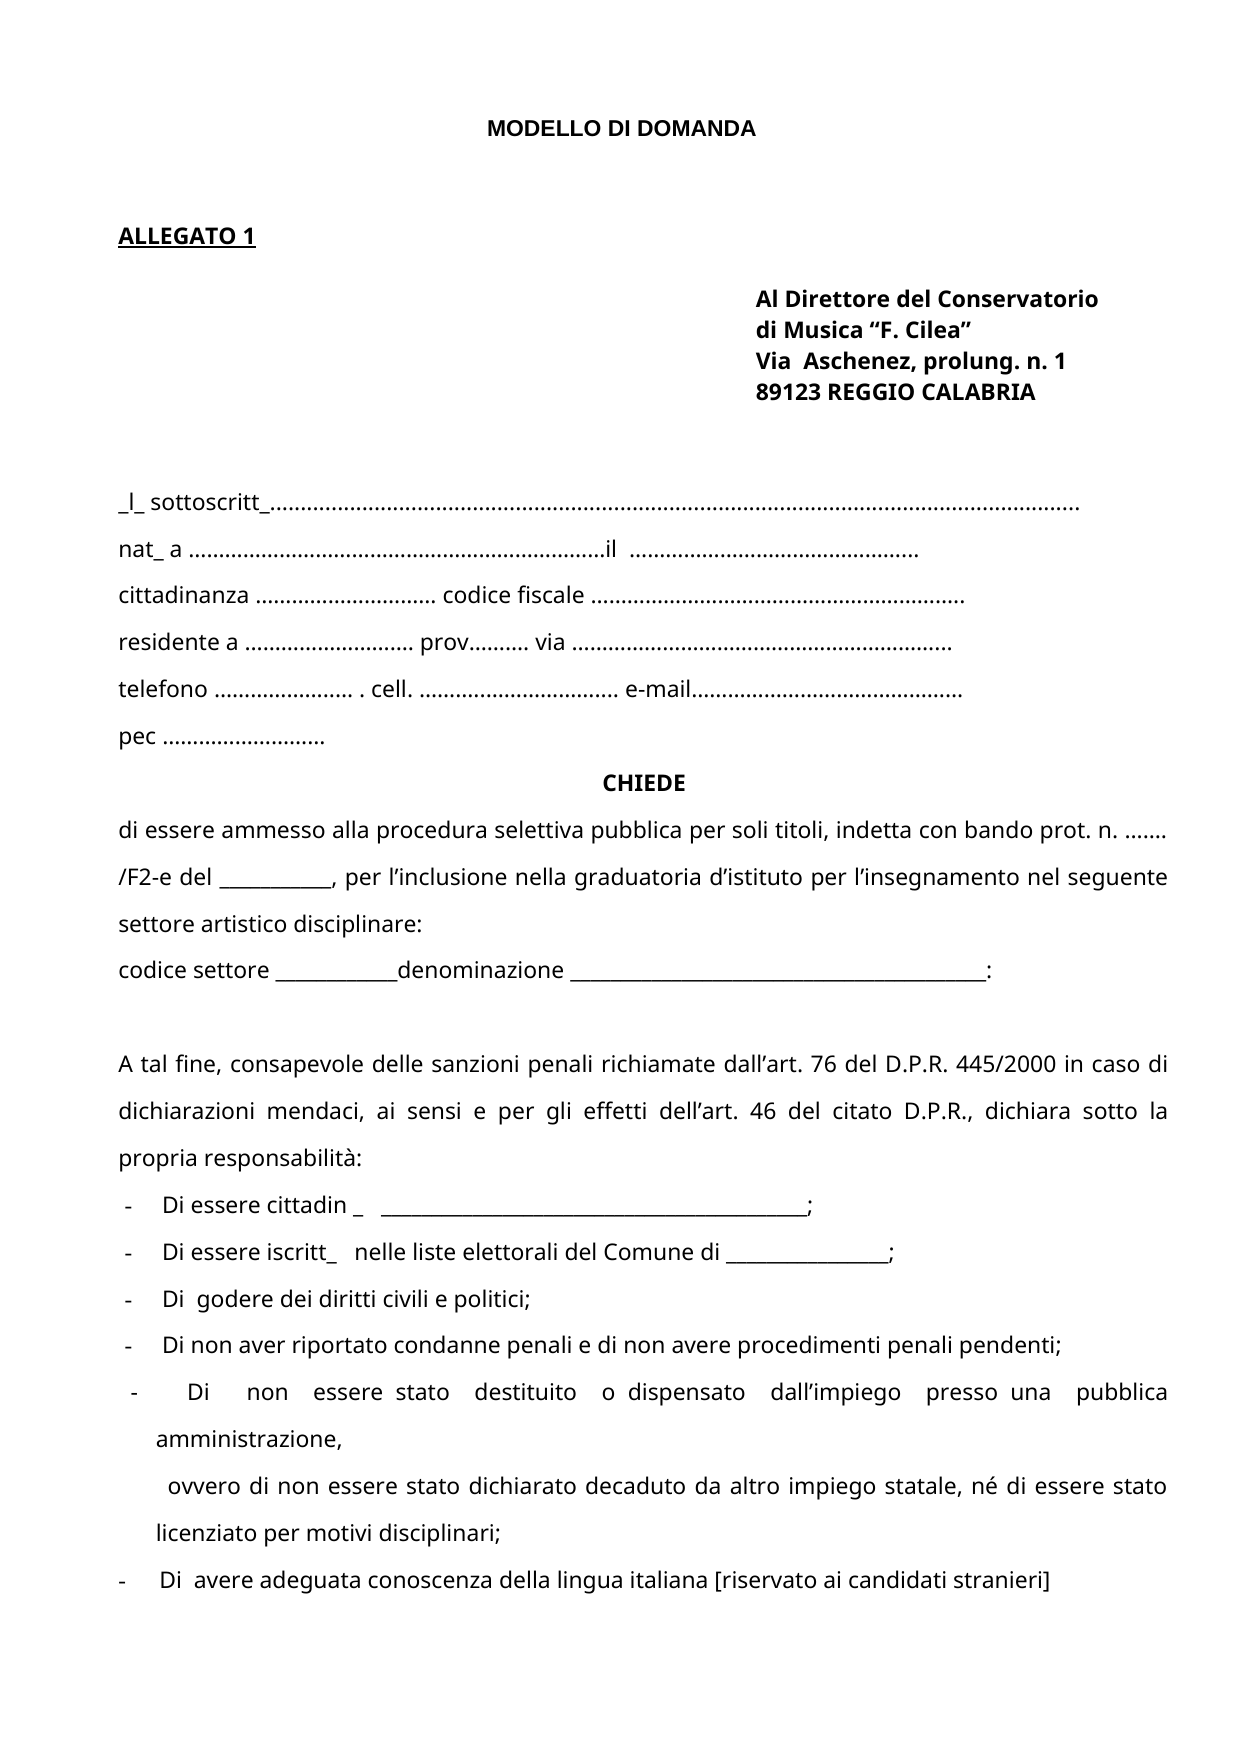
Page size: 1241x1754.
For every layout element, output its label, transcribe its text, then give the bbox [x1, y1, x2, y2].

text di essere ammesso alla procedura selettiva pubblica per soli titoli, indetta con bando prot. n. ….… /F2-e del ___________, per l’inclusione nella graduatoria d’istituto per l’insegnamento nel seguente settore artistico disciplinare: [118, 814, 1169, 939]
text 89123 REGGIO CALABRIA [709, 376, 1169, 408]
text telefono ………………..… . cell. ………..……………….... e-mail……………………………………… [118, 673, 1169, 704]
text _l_ sottoscritt_.................................................................................................................................... [118, 486, 1169, 517]
text A tal fine, consapevole delle sanzioni penali richiamate dall’art. 76 del D.P.R. 445/2000 in caso di dichiarazioni mendaci, ai sensi e per gli effetti dell’art. 46 del citato D.P.R., dichiara sotto la propria responsabilità: [118, 1048, 1169, 1173]
text Via Aschenez, prolung. n. 1 [756, 345, 1169, 376]
text codice settore ____________denominazione _________________________________________: [118, 954, 1169, 986]
text residente a ………………………. prov………. via ……………………………………………………... [118, 626, 1169, 658]
text cittadinanza ………………………… codice fiscale …………………………………………………….. [118, 579, 1169, 611]
list Di essere cittadin _ __________________________________________; [124, 1189, 1169, 1220]
list Di non aver riportato condanne penali e di non avere procedimenti penali pendenti; [124, 1329, 1169, 1361]
text MODELLO DI DOMANDA [413, 114, 1169, 141]
text CHIEDE [118, 767, 1169, 798]
text ALLEGATO 1 [118, 220, 1169, 251]
list Di godere dei diritti civili e politici; [124, 1283, 1169, 1314]
text pec ……………………… [118, 720, 1169, 751]
text - Di non essere stato destituito o dispensato dall’impiego presso una pubblica amministrazione, [118, 1376, 1169, 1454]
list Di avere adeguata conoscenza della lingua italiana [riservato ai candidati stranieri] [118, 1564, 1169, 1595]
text Al Direttore del Conservatorio [709, 283, 1169, 314]
list Di essere iscritt_ nelle liste elettorali del Comune di ________________; [124, 1236, 1169, 1267]
text nat_ a ……………………………………………………………il ………………………………………... [118, 533, 1169, 564]
text ovvero di non essere stato dichiarato decaduto da altro impiego statale, né di essere stato licenziato per motivi disciplinari; [118, 1470, 1169, 1548]
text di Musica “F. Cilea” [709, 314, 1169, 345]
